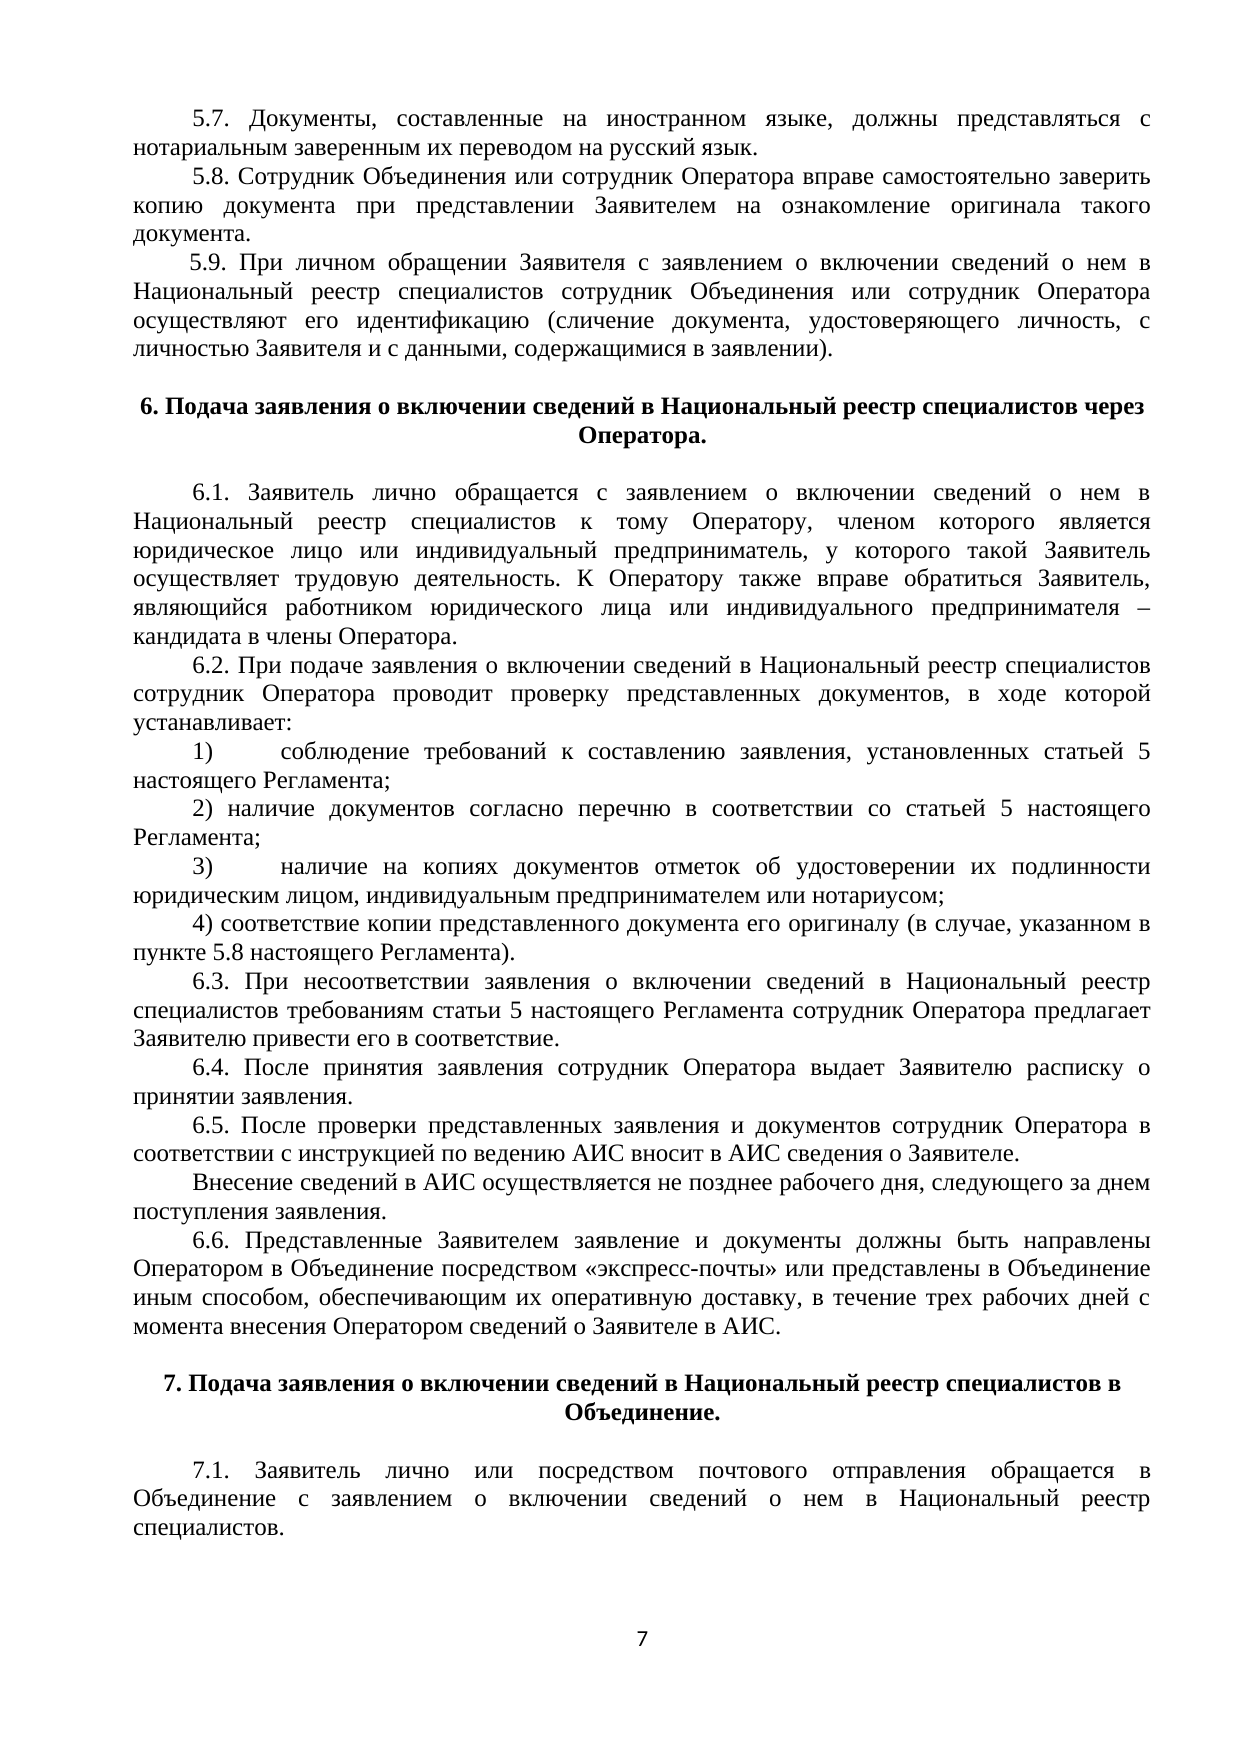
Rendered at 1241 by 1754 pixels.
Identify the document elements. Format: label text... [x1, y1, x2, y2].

text 4) соответствие копии представленного документа его оригиналу (в случае, указанном в пункте 5.8 настоящего Регламента). [133, 908, 1152, 966]
text 6.1. Заявитель лично обращается с заявлением о включении сведений о нем в Национальный реестр специалистов к тому Оператору, членом которого является юридическое лицо или индивидуальный предприниматель, у которого такой Заявитель осуществляет трудовую деятельность. К Оператору также вправе обратиться Заявитель, являющийся работником юридического лица или индивидуального предпринимателя – кандидата в члены Оператора. [133, 477, 1152, 650]
text 6.6. Представленные Заявителем заявление и документы должны быть направлены Оператором в Объединение посредством «экспресс-почты» или представлены в Объединение иным способом, обеспечивающим их оперативную доставку, в течение трех рабочих дней с момента внесения Оператором сведений о Заявителе в АИС. [133, 1225, 1152, 1340]
text 7.1. Заявитель лично или посредством почтового отправления обращается в Объединение с заявлением о включении сведений о нем в Национальный реестр специалистов. [133, 1455, 1152, 1541]
text 7. Подача заявления о включении сведений в Национальный реестр специалистов в Объединение. [133, 1368, 1152, 1426]
text 6.5. После проверки представленных заявления и документов сотрудник Оператора в соответствии с инструкцией по ведению АИС вносит в АИС сведения о Заявителе. [133, 1110, 1152, 1167]
text 2) наличие документов согласно перечню в соответствии со статьей 5 настоящего Регламента; [133, 793, 1152, 851]
text 5.8. Сотрудник Объединения или сотрудник Оператора вправе самостоятельно заверить копию документа при представлении Заявителем на ознакомление оригинала такого документа. [133, 161, 1152, 247]
text 6.4. После принятия заявления сотрудник Оператора выдает Заявителю расписку о принятии заявления. [133, 1052, 1152, 1110]
text 5.7. Документы, составленные на иностранном языке, должны представляться с нотариальным заверенным их переводом на русский язык. [133, 103, 1152, 161]
text Внесение сведений в АИС осуществляется не позднее рабочего дня, следующего за днем поступления заявления. [133, 1167, 1152, 1225]
text 6.3. При несоответствии заявления о включении сведений в Национальный реестр специалистов требованиям статьи 5 настоящего Регламента сотрудник Оператора предлагает Заявителю привести его в соответствие. [133, 966, 1152, 1052]
text 6. Подача заявления о включении сведений в Национальный реестр специалистов через Оператора. [133, 391, 1152, 448]
text 1) соблюдение требований к составлению заявления, установленных статьей 5 настоящего Регламента; [133, 736, 1152, 793]
text 5.9. При личном обращении Заявителя с заявлением о включении сведений о нем в Национальный реестр специалистов сотрудник Объединения или сотрудник Оператора осуществляют его идентификацию (сличение документа, удостоверяющего личность, с личностью Заявителя и с данными, содержащимися в заявлении). [133, 247, 1152, 362]
text 6.2. При подаче заявления о включении сведений в Национальный реестр специалистов сотрудник Оператора проводит проверку представленных документов, в ходе которой устанавливает: [133, 650, 1152, 736]
text 3) наличие на копиях документов отметок об удостоверении их подлинности юридическим лицом, индивидуальным предпринимателем или нотариусом; [133, 851, 1152, 908]
